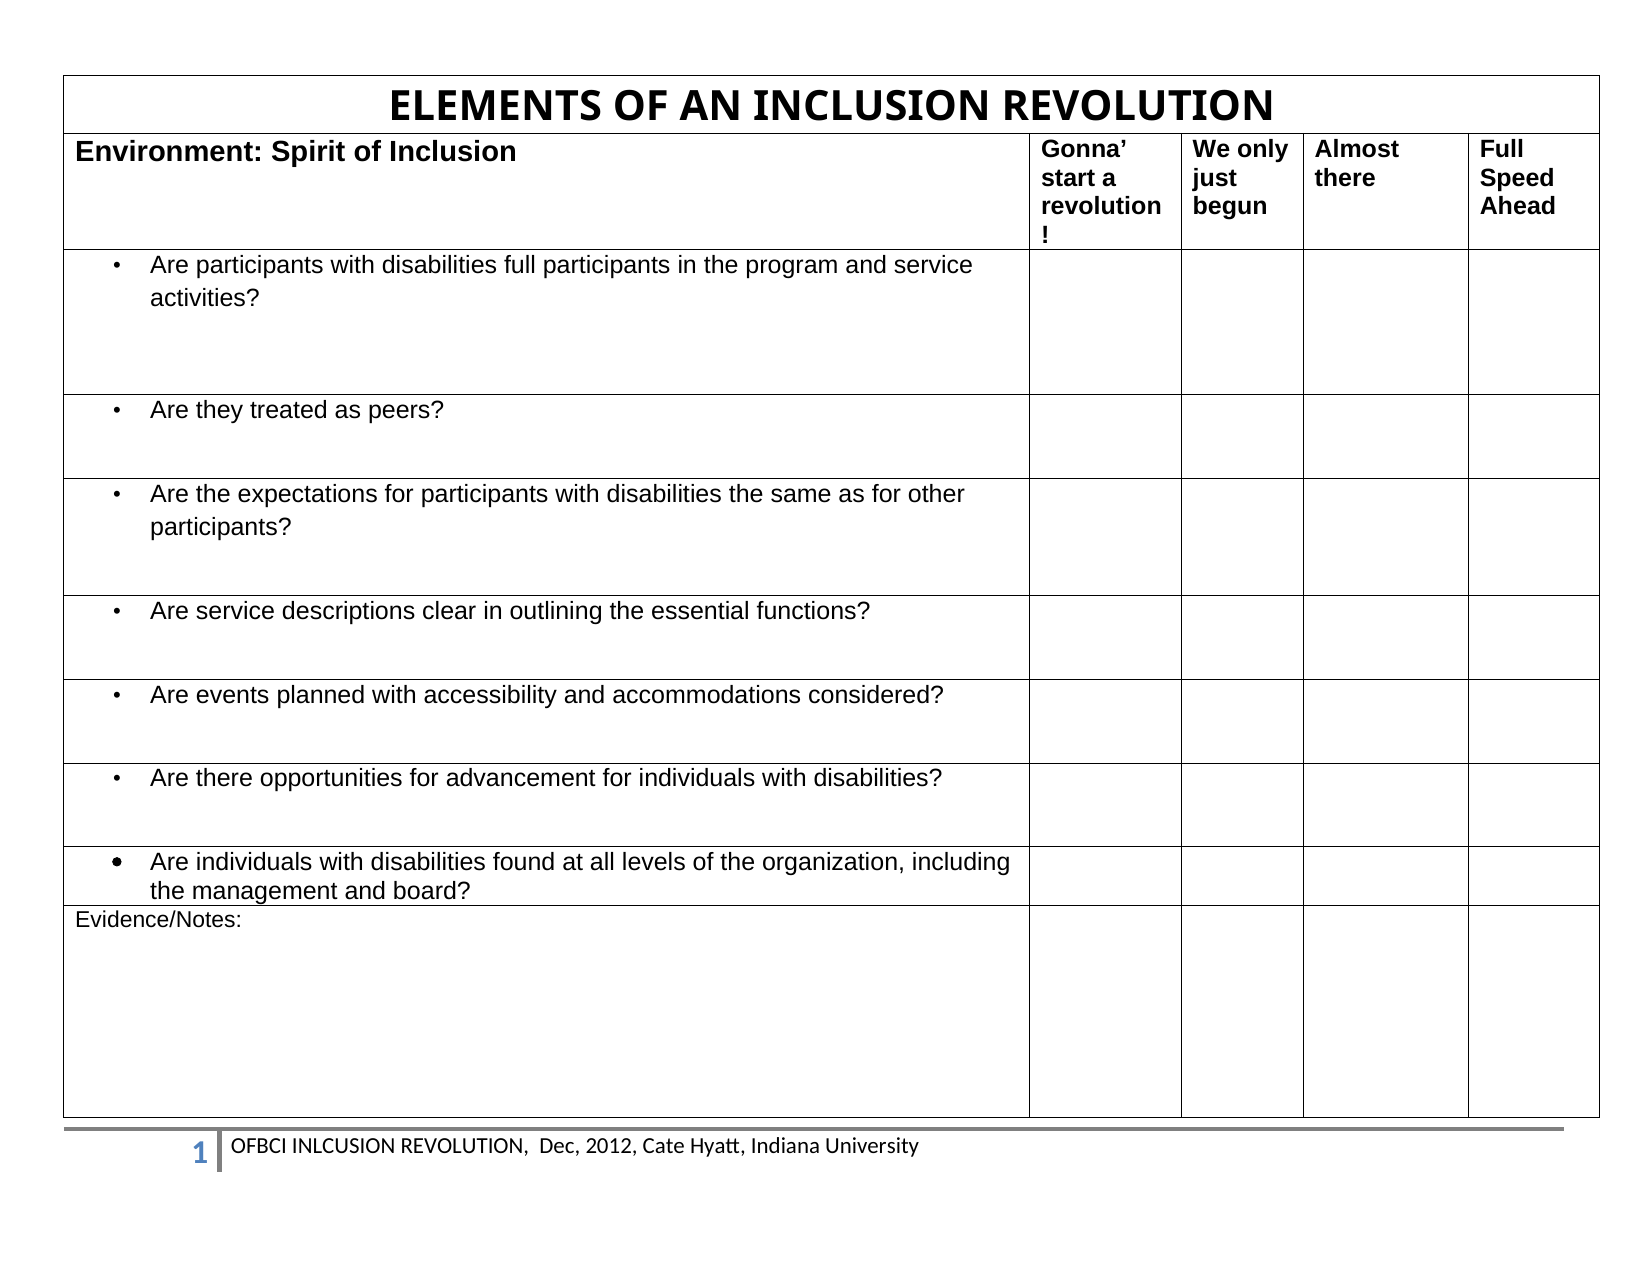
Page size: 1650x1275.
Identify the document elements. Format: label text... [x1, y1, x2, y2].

table_cell [1304, 596, 1468, 679]
table_cell [1469, 680, 1599, 762]
table_cell [1030, 764, 1181, 846]
table_cell [1469, 250, 1599, 394]
table_cell [1030, 847, 1181, 905]
table_cell [1304, 847, 1468, 905]
table_cell Gonna’ start a revolution! [1030, 134, 1181, 249]
table_cell [1469, 395, 1599, 478]
table_cell [1182, 596, 1303, 679]
table_cell [1182, 479, 1303, 595]
table_cell [1182, 395, 1303, 478]
table_cell Are events planned with accessibility and accommodations considered? [64, 680, 1029, 762]
table_cell [1469, 596, 1599, 679]
table_cell [1030, 250, 1181, 394]
table_cell We only just begun [1182, 134, 1303, 249]
table_cell Almost there [1304, 134, 1468, 249]
table_cell Are the expectations for participants with disabilities the same as for other participants? [64, 479, 1029, 595]
table_cell [1030, 395, 1181, 478]
table_cell [1304, 479, 1468, 595]
table_cell [1030, 680, 1181, 762]
table_cell [1030, 479, 1181, 595]
table_header ELEMENTS of an Inclusion Revolution [64, 76, 1599, 133]
table_cell [1469, 906, 1599, 1117]
table_cell Are they treated as peers? [64, 395, 1029, 478]
table_cell Environment: Spirit of Inclusion [64, 134, 1029, 249]
table_cell [1304, 680, 1468, 762]
table_cell [1182, 680, 1303, 762]
table_cell Are there opportunities for advancement for individuals with disabilities? [64, 764, 1029, 846]
table_cell Are individuals with disabilities found at all levels of the organization, including the management and board? [64, 847, 1029, 905]
table_cell Evidence/Notes: [64, 906, 1029, 1117]
table_cell Full Speed Ahead [1469, 134, 1599, 249]
table_cell [1030, 906, 1181, 1117]
table_cell [1030, 596, 1181, 679]
table_cell Are participants with disabilities full participants in the program and service activities? [64, 250, 1029, 394]
table_cell [1304, 906, 1468, 1117]
table_cell [1182, 764, 1303, 846]
table_cell [1469, 847, 1599, 905]
table_cell [1182, 250, 1303, 394]
table_cell [1304, 764, 1468, 846]
table_cell [1469, 764, 1599, 846]
table_cell [1304, 395, 1468, 478]
table_cell [1182, 906, 1303, 1117]
table_cell [1304, 250, 1468, 394]
table_cell Are service descriptions clear in outlining the essential functions? [64, 596, 1029, 679]
table_cell [1469, 479, 1599, 595]
table_cell [1182, 847, 1303, 905]
